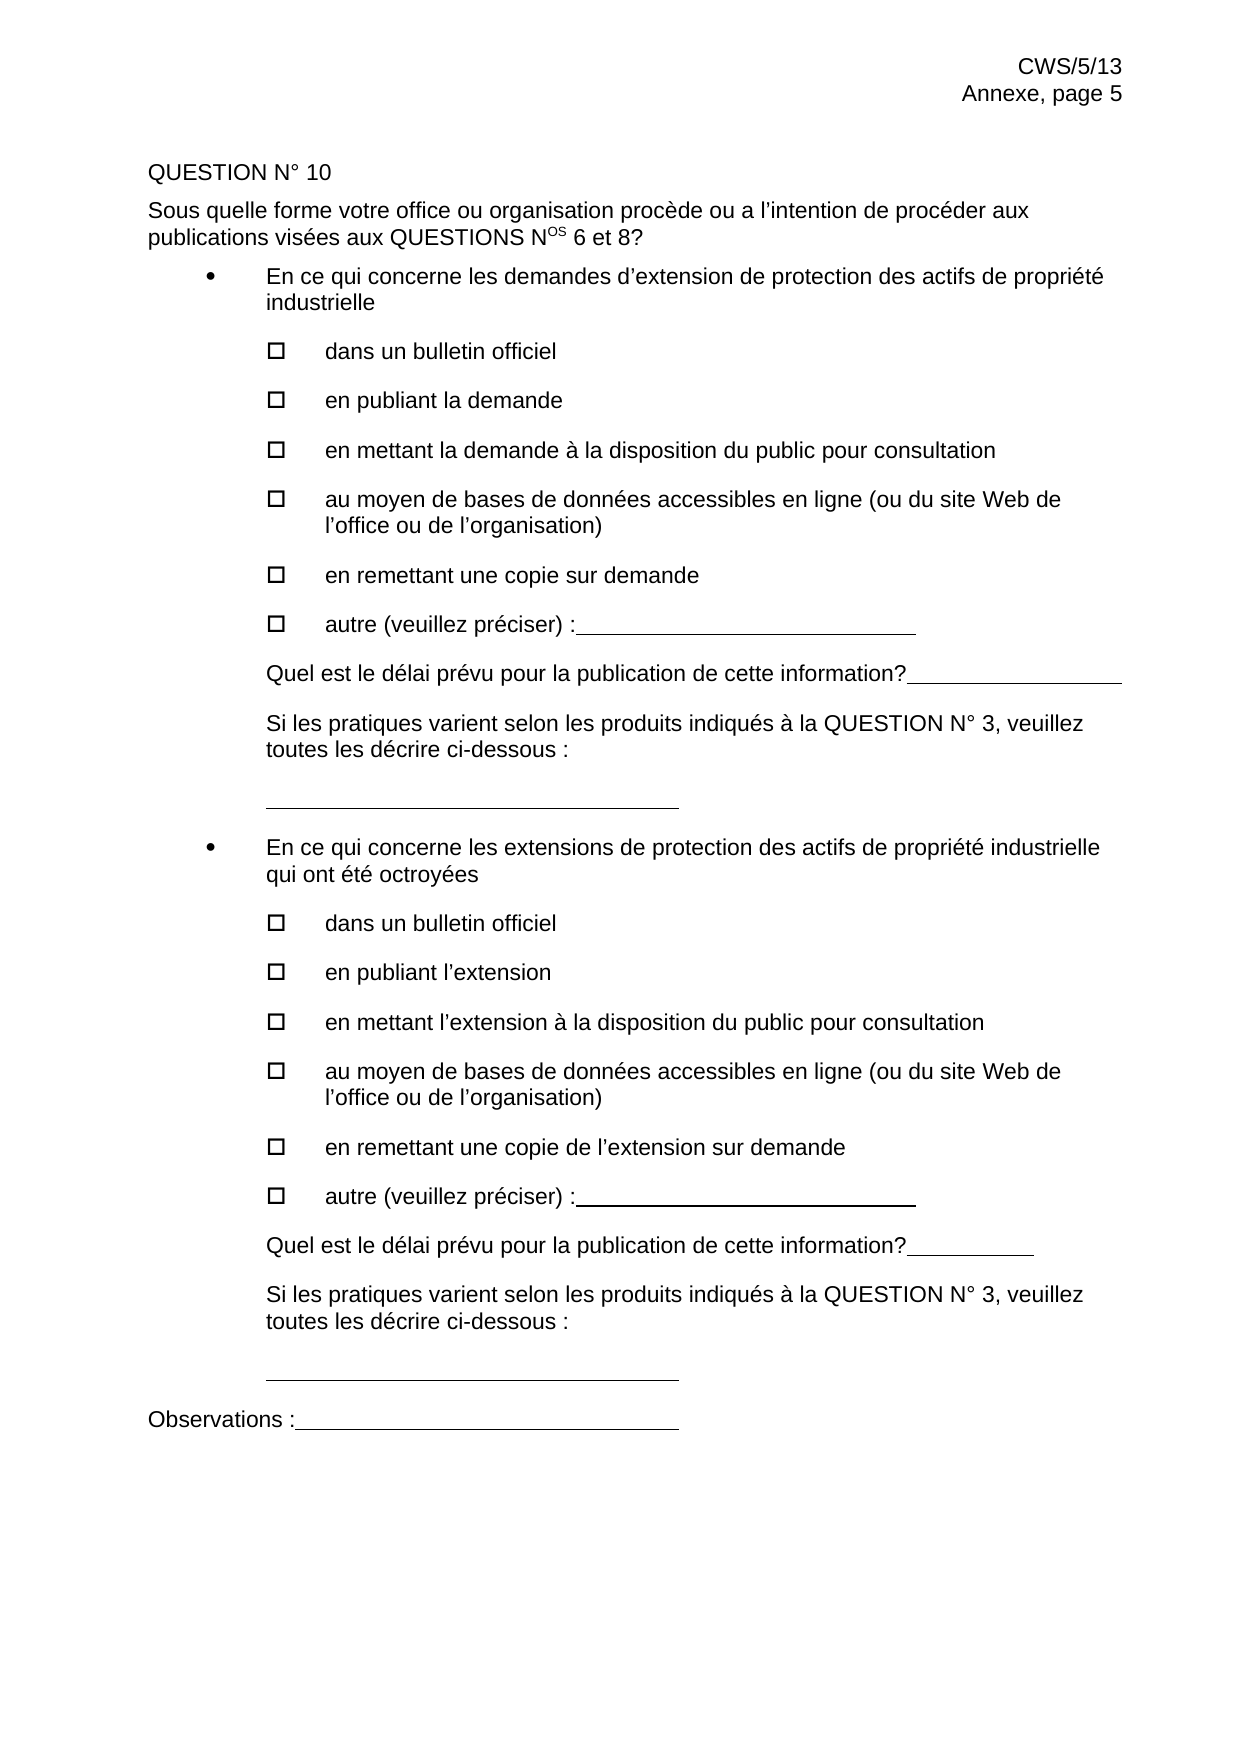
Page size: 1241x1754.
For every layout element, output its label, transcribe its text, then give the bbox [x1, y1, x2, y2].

list au moyen de bases de données accessibles en ligne (ou du site Web de l’office ou de l’organisation) [266, 1058, 1122, 1111]
list autre (veuillez préciser) : [266, 1183, 1122, 1209]
list en mettant la demande à la disposition du public pour consultation [266, 437, 1122, 463]
list Quel est le délai prévu pour la publication de cette information? [266, 660, 1122, 687]
list au moyen de bases de données accessibles en ligne (ou du site Web de l’office ou de l’organisation) [266, 486, 1122, 539]
list en publiant l’extension [266, 959, 1122, 986]
list Si les pratiques varient selon les produits indiqués à la QUESTION N° 3, veuillez toutes les décrire ci-dessous : [266, 709, 1122, 762]
text Observations : [148, 1406, 1122, 1432]
list en remettant une copie sur demande [266, 562, 1122, 588]
list QUESTION N° 10 [148, 158, 1122, 185]
list Sous quelle forme votre office ou organisation procède ou a l’intention de procéder aux publications visées aux QUESTIONS NOS 6 et 8? [148, 197, 1122, 250]
list dans un bulletin officiel [266, 338, 1122, 364]
list Quel est le délai prévu pour la publication de cette information? [266, 1232, 1122, 1258]
list en mettant l’extension à la disposition du public pour consultation [266, 1008, 1122, 1035]
list En ce qui concerne les extensions de protection des actifs de propriété industrielle qui ont été octroyées [207, 834, 1122, 887]
list En ce qui concerne les demandes d’extension de protection des actifs de propriété industrielle [207, 263, 1122, 315]
list dans un bulletin officiel [266, 910, 1122, 936]
list Si les pratiques varient selon les produits indiqués à la QUESTION N° 3, veuillez toutes les décrire ci-dessous : [266, 1281, 1122, 1334]
list en remettant une copie de l’extension sur demande [266, 1133, 1122, 1160]
list autre (veuillez préciser) : [266, 611, 1122, 637]
list en publiant la demande [266, 387, 1122, 414]
